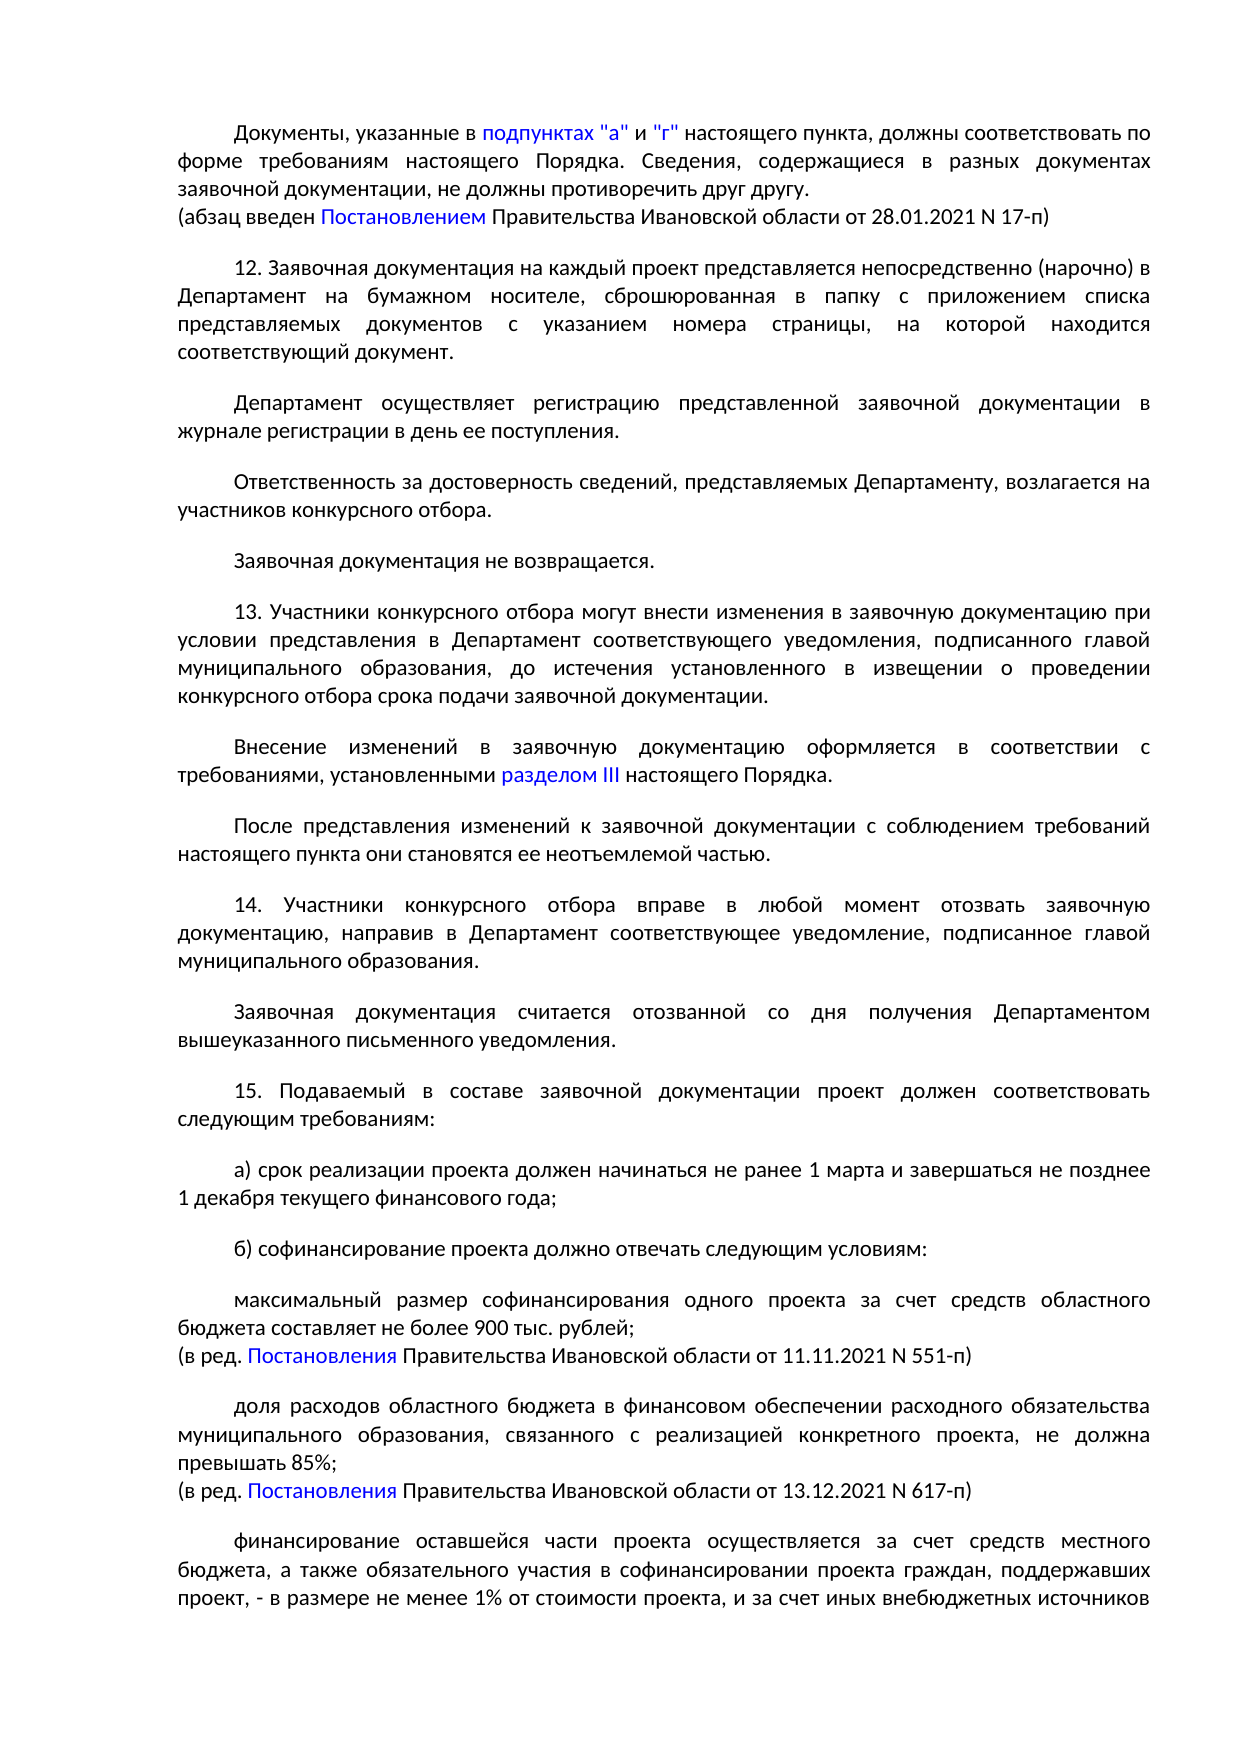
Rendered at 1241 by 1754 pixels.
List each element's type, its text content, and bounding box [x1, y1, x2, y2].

text Заявочная документация не возвращается. [177, 546, 1152, 574]
text Документы, указанные в подпунктах "а" и "г" настоящего пункта, должны соответствовать по форме требованиям настоящего Порядка. Сведения, содержащиеся в разных документах заявочной документации, не должны противоречить друг другу. [177, 118, 1152, 202]
text Департамент осуществляет регистрацию представленной заявочной документации в журнале регистрации в день ее поступления. [177, 388, 1152, 444]
text После представления изменений к заявочной документации с соблюдением требований настоящего пункта они становятся ее неотъемлемой частью. [177, 811, 1152, 867]
text Ответственность за достоверность сведений, представляемых Департаменту, возлагается на участников конкурсного отбора. [177, 467, 1152, 523]
text 13. Участники конкурсного отбора могут внести изменения в заявочную документацию при условии представления в Департамент соответствующего уведомления, подписанного главой муниципального образования, до истечения установленного в извещении о проведении конкурсного отбора срока подачи заявочной документации. [177, 597, 1152, 709]
text 14. Участники конкурсного отбора вправе в любой момент отозвать заявочную документацию, направив в Департамент соответствующее уведомление, подписанное главой муниципального образования. [177, 890, 1152, 974]
text а) срок реализации проекта должен начинаться не ранее 1 марта и завершаться не позднее 1 декабря текущего финансового года; [177, 1155, 1152, 1211]
text б) софинансирование проекта должно отвечать следующим условиям: [177, 1234, 1152, 1262]
text (в ред. Постановления Правительства Ивановской области от 11.11.2021 N 551-п) [177, 1341, 1152, 1369]
text 12. Заявочная документация на каждый проект представляется непосредственно (нарочно) в Департамент на бумажном носителе, сброшюрованная в папку с приложением списка представляемых документов с указанием номера страницы, на которой находится соответствующий документ. [177, 253, 1152, 365]
text 15. Подаваемый в составе заявочной документации проект должен соответствовать следующим требованиям: [177, 1076, 1152, 1132]
text Заявочная документация считается отозванной со дня получения Департаментом вышеуказанного письменного уведомления. [177, 997, 1152, 1053]
text доля расходов областного бюджета в финансовом обеспечении расходного обязательства муниципального образования, связанного с реализацией конкретного проекта, не должна превышать 85%; [177, 1392, 1152, 1476]
text Внесение изменений в заявочную документацию оформляется в соответствии с требованиями, установленными разделом III настоящего Порядка. [177, 732, 1152, 788]
text (абзац введен Постановлением Правительства Ивановской области от 28.01.2021 N 17-п) [177, 202, 1152, 230]
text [177, 1527, 1152, 1611]
text максимальный размер софинансирования одного проекта за счет средств областного бюджета составляет не более 900 тыс. рублей; [177, 1285, 1152, 1341]
text (в ред. Постановления Правительства Ивановской области от 13.12.2021 N 617-п) [177, 1476, 1152, 1504]
